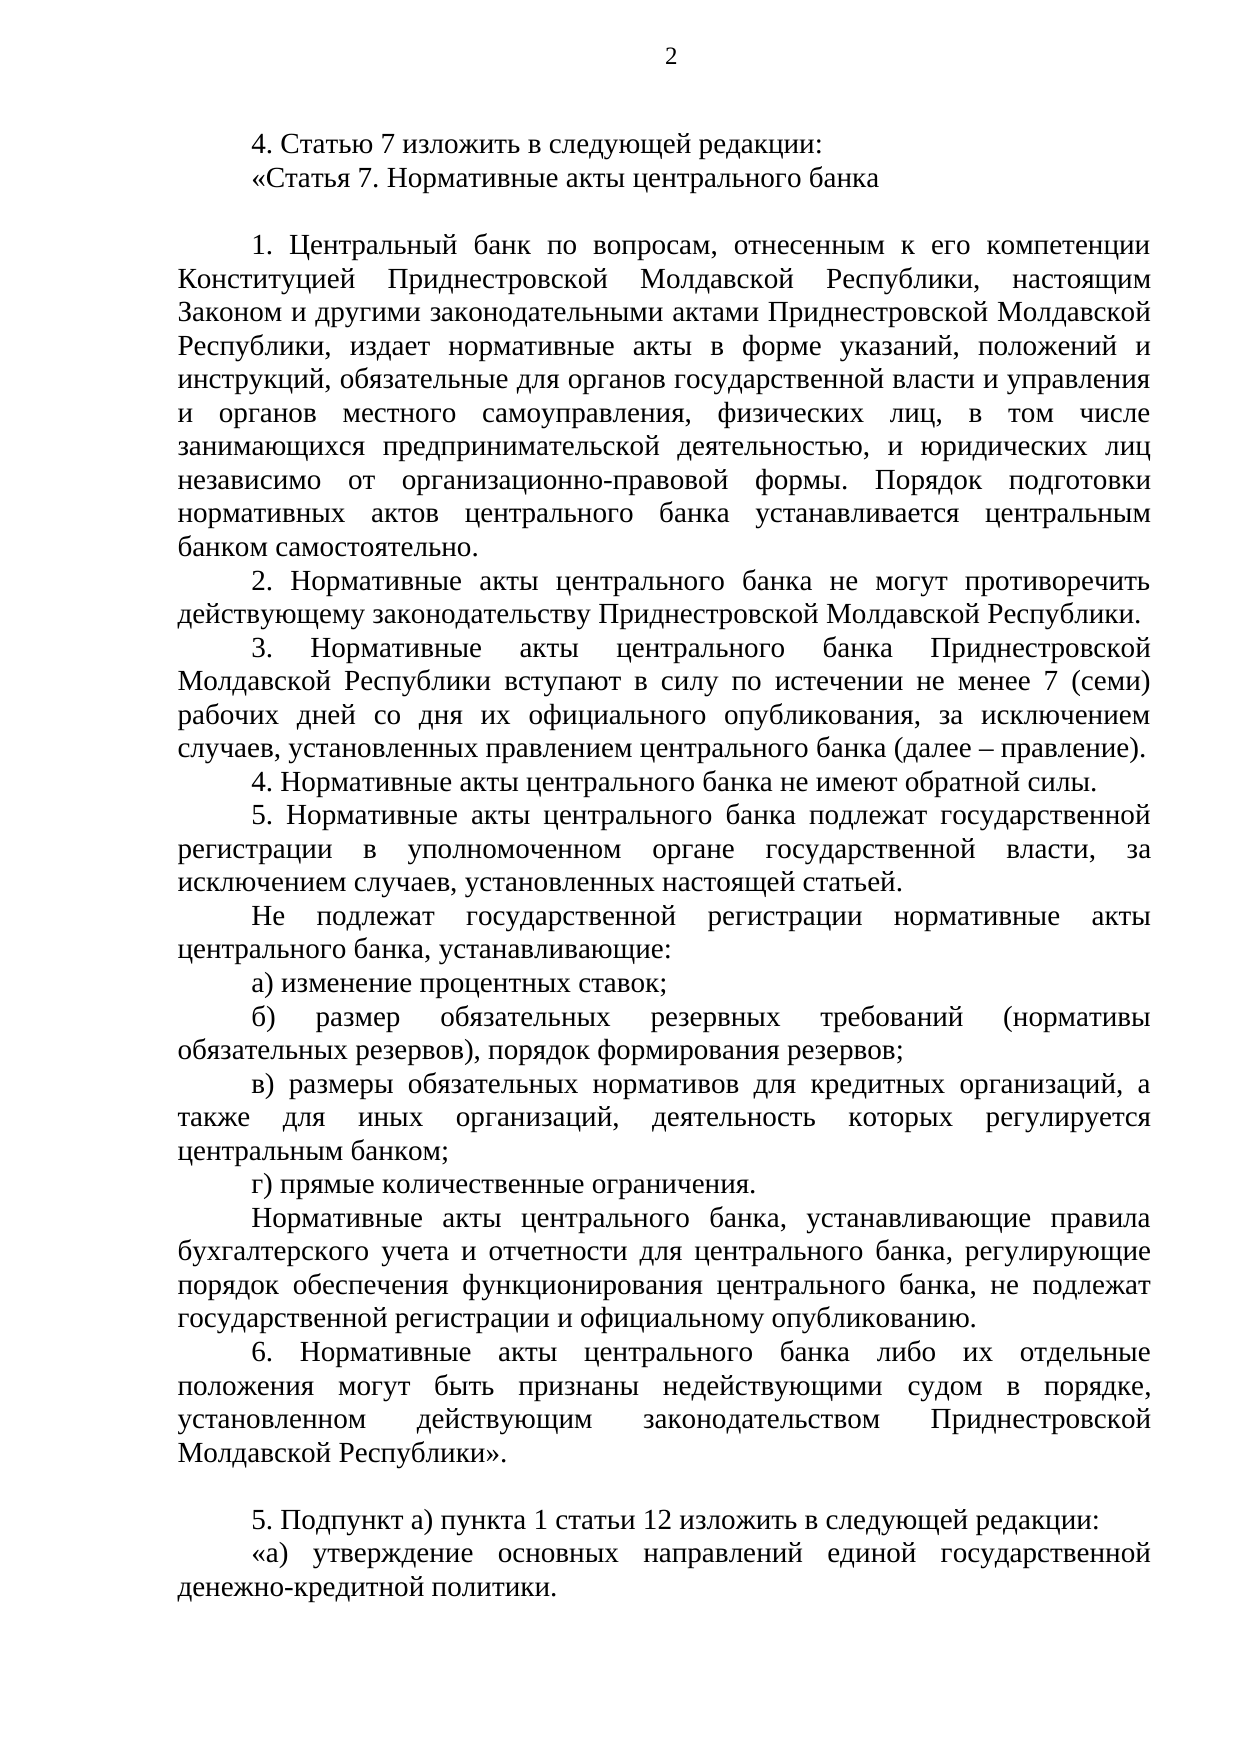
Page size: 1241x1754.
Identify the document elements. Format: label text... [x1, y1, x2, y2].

text 6. Нормативные акты центрального банка либо их отдельные положения могут быть признаны недействующими судом в порядке, установленном действующим законодательством Приднестровской Молдавской Республики». [177, 1334, 1152, 1468]
text 5. Нормативные акты центрального банка подлежат государственной регистрации в уполномоченном органе государственной власти, за исключением случаев, установленных настоящей статьей. [177, 797, 1152, 898]
text «а) утверждение основных направлений единой государственной денежно-кредитной политики. [177, 1535, 1152, 1602]
text Нормативные акты центрального банка, устанавливающие правила бухгалтерского учета и отчетности для центрального банка, регулирующие порядок обеспечения функционирования центрального банка, не подлежат государственной регистрации и официальному опубликованию. [177, 1200, 1152, 1334]
text «Статья 7. Нормативные акты центрального банка [177, 160, 1152, 194]
text 4. Статью 7 изложить в следующей редакции: [177, 127, 1152, 160]
text б) размер обязательных резервных требований (нормативы обязательных резервов), порядок формирования резервов; [177, 999, 1152, 1066]
text в) размеры обязательных нормативов для кредитных организаций, а также для иных организаций, деятельность которых регулируется центральным банком; [177, 1066, 1152, 1166]
text а) изменение процентных ставок; [177, 965, 1152, 999]
text 5. Подпункт а) пункта 1 статьи 12 изложить в следующей редакции: [177, 1502, 1152, 1535]
text 3. Нормативные акты центрального банка Приднестровской Молдавской Республики вступают в силу по истечении не менее 7 (семи) рабочих дней со дня их официального опубликования, за исключением случаев, установленных правлением центрального банка (далее – правление). [177, 630, 1152, 764]
text 1. Центральный банк по вопросам, отнесенным к его компетенции Конституцией Приднестровской Молдавской Республики, настоящим Законом и другими законодательными актами Приднестровской Молдавской Республики, издает нормативные акты в форме указаний, положений и инструкций, обязательные для органов государственной власти и управления и органов местного самоуправления, физических лиц, в том числе занимающихся предпринимательской деятельностью, и юридических лиц независимо от организационно-правовой формы. Порядок подготовки нормативных актов центрального банка устанавливается центральным банком самостоятельно. [177, 227, 1152, 563]
text 4. Нормативные акты центрального банка не имеют обратной силы. [177, 764, 1152, 797]
text 2. Нормативные акты центрального банка не могут противоречить действующему законодательству Приднестровской Молдавской Республики. [177, 563, 1152, 630]
text Не подлежат государственной регистрации нормативные акты центрального банка, устанавливающие: [177, 898, 1152, 965]
text г) прямые количественные ограничения. [177, 1166, 1152, 1200]
